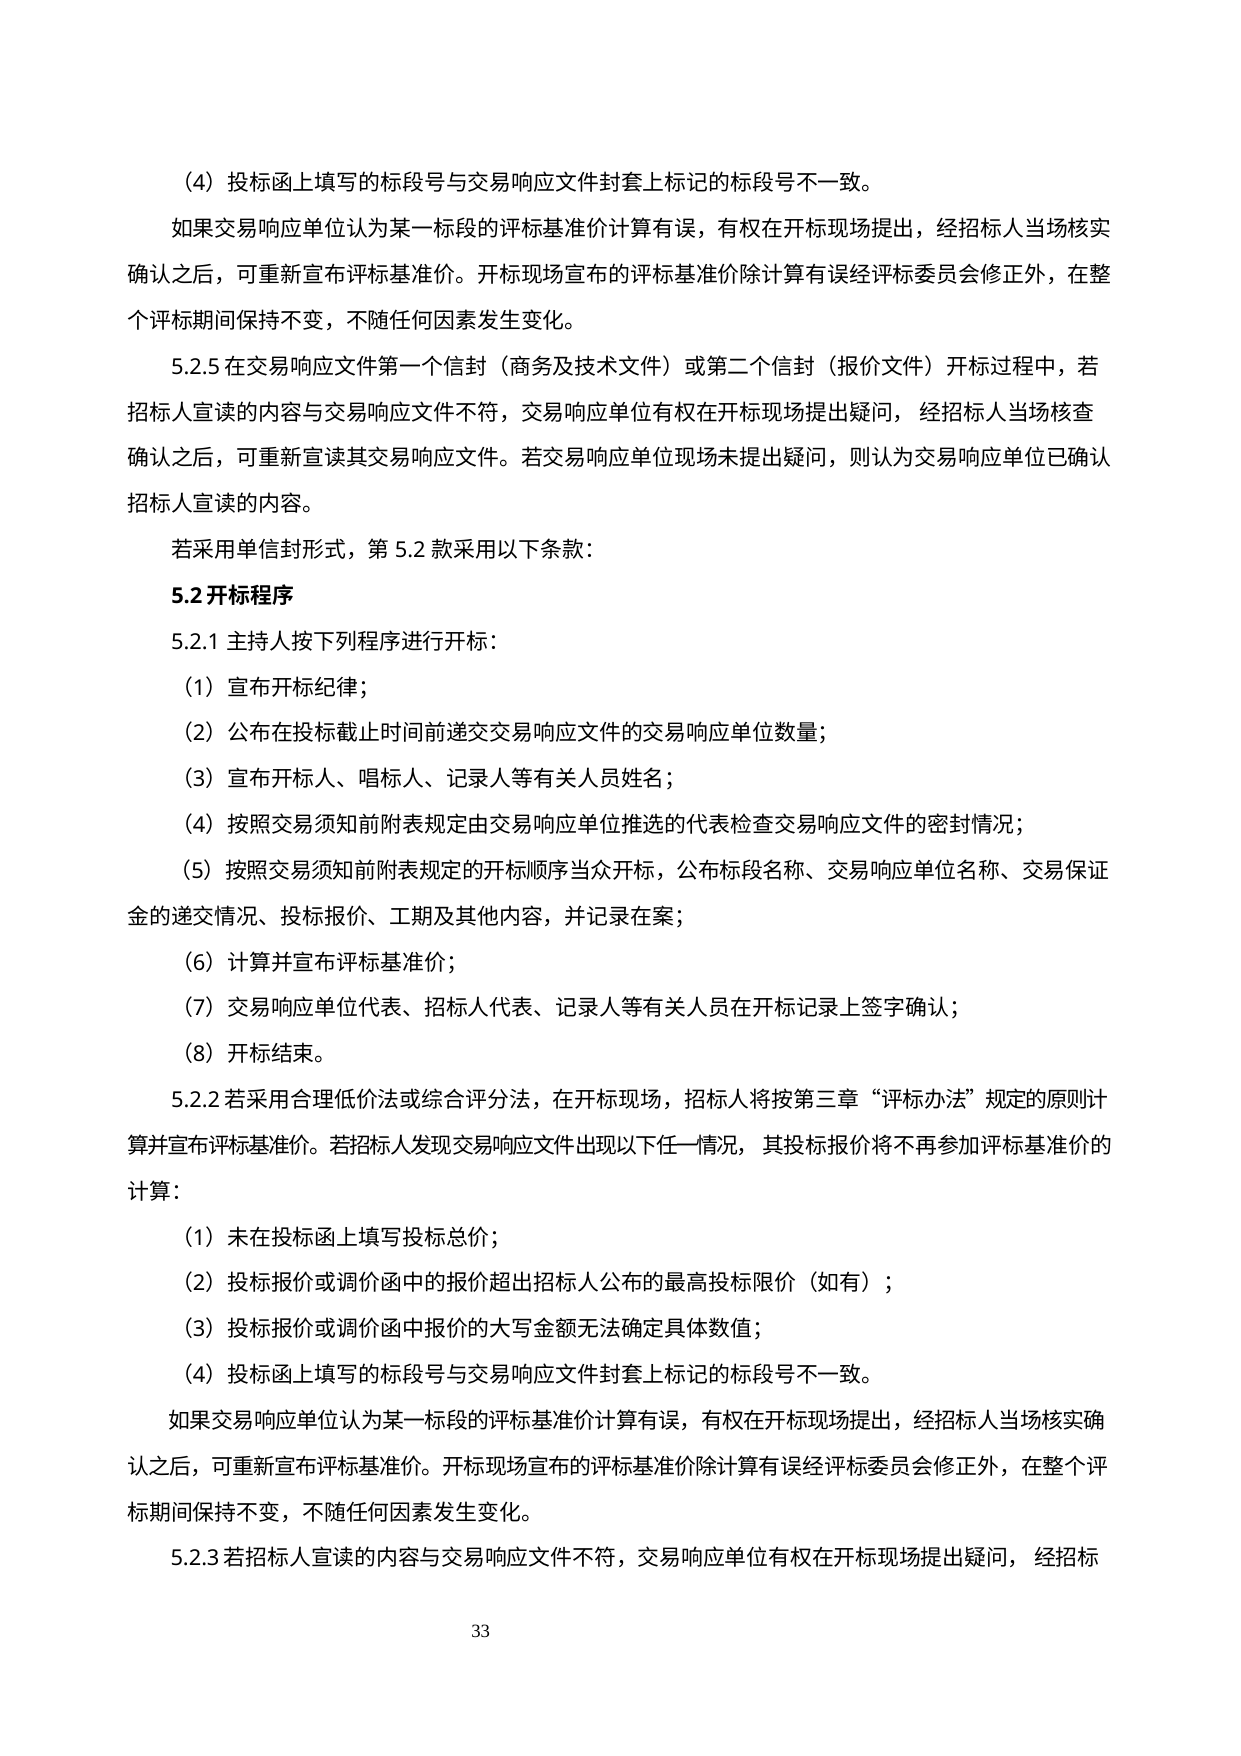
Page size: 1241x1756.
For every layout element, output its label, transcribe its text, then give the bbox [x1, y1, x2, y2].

list 5.2开标程序 [127, 567, 1115, 612]
list 5.2.2若采用合理低价法或综合评分法，在开标现场，招标人将按第三章“评标办法”规定的原则计算并宣布评标基准价。若招标人发现交易响应文件出现以下任一情况， 其投标报价将不再参加评标基准价的计算： [127, 1071, 1115, 1208]
list （4）投标函上填写的标段号与交易响应文件封套上标记的标段号不一致。 [171, 1346, 1115, 1392]
list （3）宣布开标人、唱标人、记录人等有关人员姓名； [127, 750, 1115, 796]
list （7）交易响应单位代表、招标人代表、记录人等有关人员在开标记录上签字确认； [127, 979, 1115, 1025]
list （3）投标报价或调价函中报价的大写金额无法确定具体数值； [171, 1300, 1115, 1346]
text 5.2.1 主持人按下列程序进行开标： [127, 612, 1115, 658]
list 5.2.5在交易响应文件第一个信封（商务及技术文件）或第二个信封（报价文件）开标过程中，若招标人宣读的内容与交易响应文件不符，交易响应单位有权在开标现场提出疑问， 经招标人当场核查确认之后，可重新宣读其交易响应文件。若交易响应单位现场未提出疑问，则认为交易响应单位已确认招标人宣读的内容。 [127, 337, 1115, 521]
list （4）按照交易须知前附表规定由交易响应单位推选的代表检查交易响应文件的密封情况； [127, 796, 1115, 842]
text 如果交易响应单位认为某一标段的评标基准价计算有误，有权在开标现场提出，经招标人当场核实确认之后，可重新宣布评标基准价。开标现场宣布的评标基准价除计算有误经评标委员会修正外，在整个评标期间保持不变，不随任何因素发生变化。 [127, 1392, 1115, 1529]
list （1）未在投标函上填写投标总价； [171, 1208, 1115, 1254]
list 如果交易响应单位认为某一标段的评标基准价计算有误，有权在开标现场提出，经招标人当场核实确认之后，可重新宣布评标基准价。开标现场宣布的评标基准价除计算有误经评标委员会修正外，在整个评标期间保持不变，不随任何因素发生变化。 [127, 200, 1115, 337]
list （8）开标结束。 [127, 1025, 1115, 1071]
text （5）按照交易须知前附表规定的开标顺序当众开标，公布标段名称、交易响应单位名称、交易保证金的递交情况、投标报价、工期及其他内容，并记录在案； [127, 842, 1115, 933]
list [127, 1529, 1115, 1575]
list （2）投标报价或调价函中的报价超出招标人公布的最高投标限价（如有）； [171, 1254, 1115, 1300]
list （2）公布在投标截止时间前递交交易响应文件的交易响应单位数量； [127, 704, 1115, 750]
list （4）投标函上填写的标段号与交易响应文件封套上标记的标段号不一致。 [127, 154, 1115, 200]
list 若采用单信封形式，第 5.2 款采用以下条款： [127, 521, 1115, 567]
list （6）计算并宣布评标基准价； [127, 933, 1115, 979]
list （1）宣布开标纪律； [127, 658, 1115, 704]
